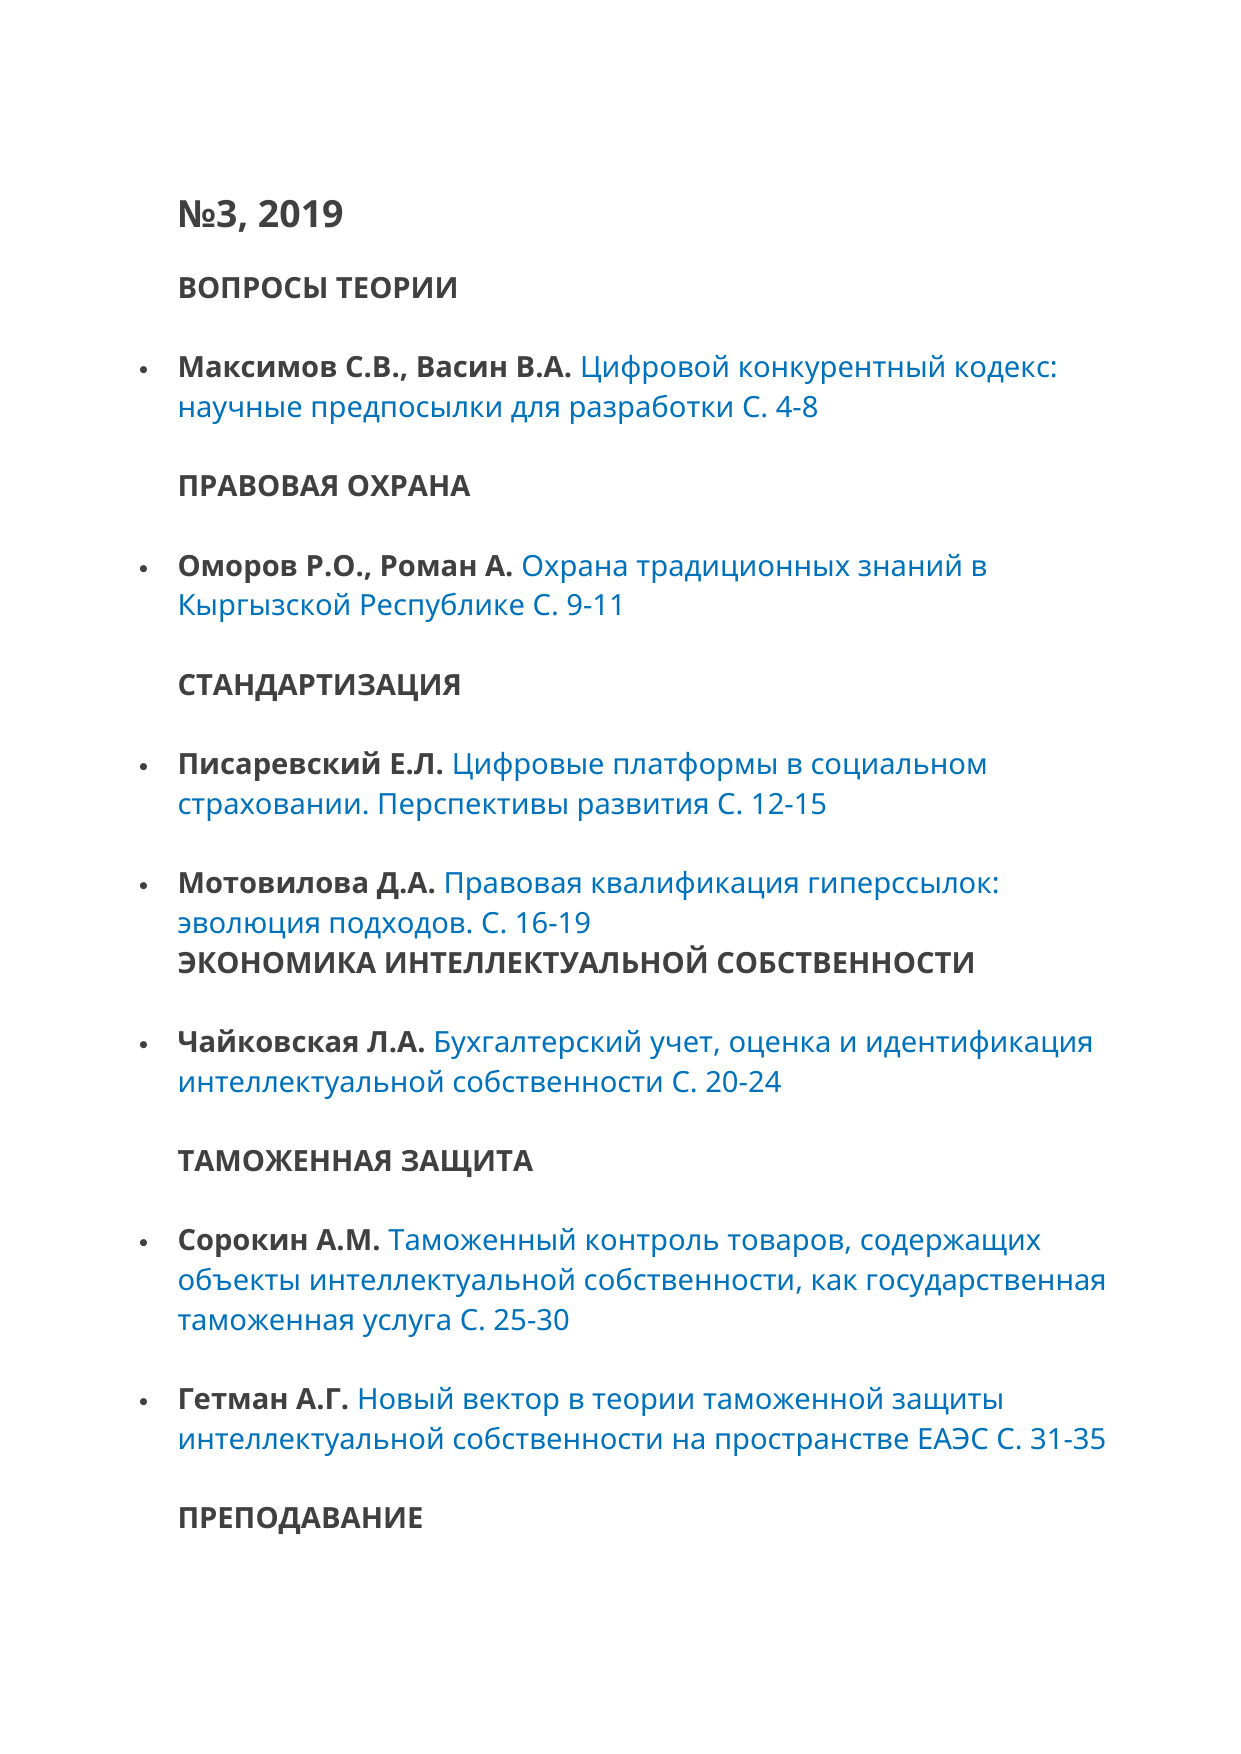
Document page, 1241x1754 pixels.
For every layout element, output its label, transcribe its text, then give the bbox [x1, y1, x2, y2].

list Гетман А.Г. Новый вектор в теории таможенной защиты интеллектуальной собственности на пространстве ЕАЭС С. 31-35 [140, 1378, 1145, 1458]
text №3, 2019 [177, 187, 1152, 238]
text ТАМОЖЕННАЯ ЗАЩИТА [177, 1140, 1152, 1180]
list Мотовилова Д.А. Правовая квалификация гиперссылок: эволюция подходов. С. 16-19 [140, 862, 1145, 942]
list Чайковская Л.А. Бухгалтерский учет, оценка и идентификация интеллектуальной собственности С. 20-24 [140, 1021, 1145, 1101]
text ПРАВОВАЯ ОХРАНА [177, 466, 1152, 505]
text ВОПРОСЫ ТЕОРИИ [177, 267, 1152, 307]
text ЭКОНОМИКА ИНТЕЛЛЕКТУАЛЬНОЙ СОБСТВЕННОСТИ [177, 942, 1152, 982]
text СТАНДАРТИЗАЦИЯ [177, 664, 1152, 704]
list Писаревский Е.Л. Цифровые платформы в социальном страховании. Перспективы развития С. 12-15 [140, 743, 1145, 823]
list Сорокин А.М. Таможенный контроль товаров, содержащих объекты интеллектуальной собственности, как государственная таможенная услуга С. 25-30 [140, 1220, 1145, 1339]
list Максимов С.В., Васин В.А. Цифровой конкурентный кодекс: научные предпосылки для разработки С. 4-8 [140, 347, 1145, 426]
list Оморов Р.О., Роман А. Охрана традиционных знаний в Кыргызской Республике С. 9-11 [140, 545, 1145, 624]
text ПРЕПОДАВАНИЕ [177, 1497, 1152, 1537]
